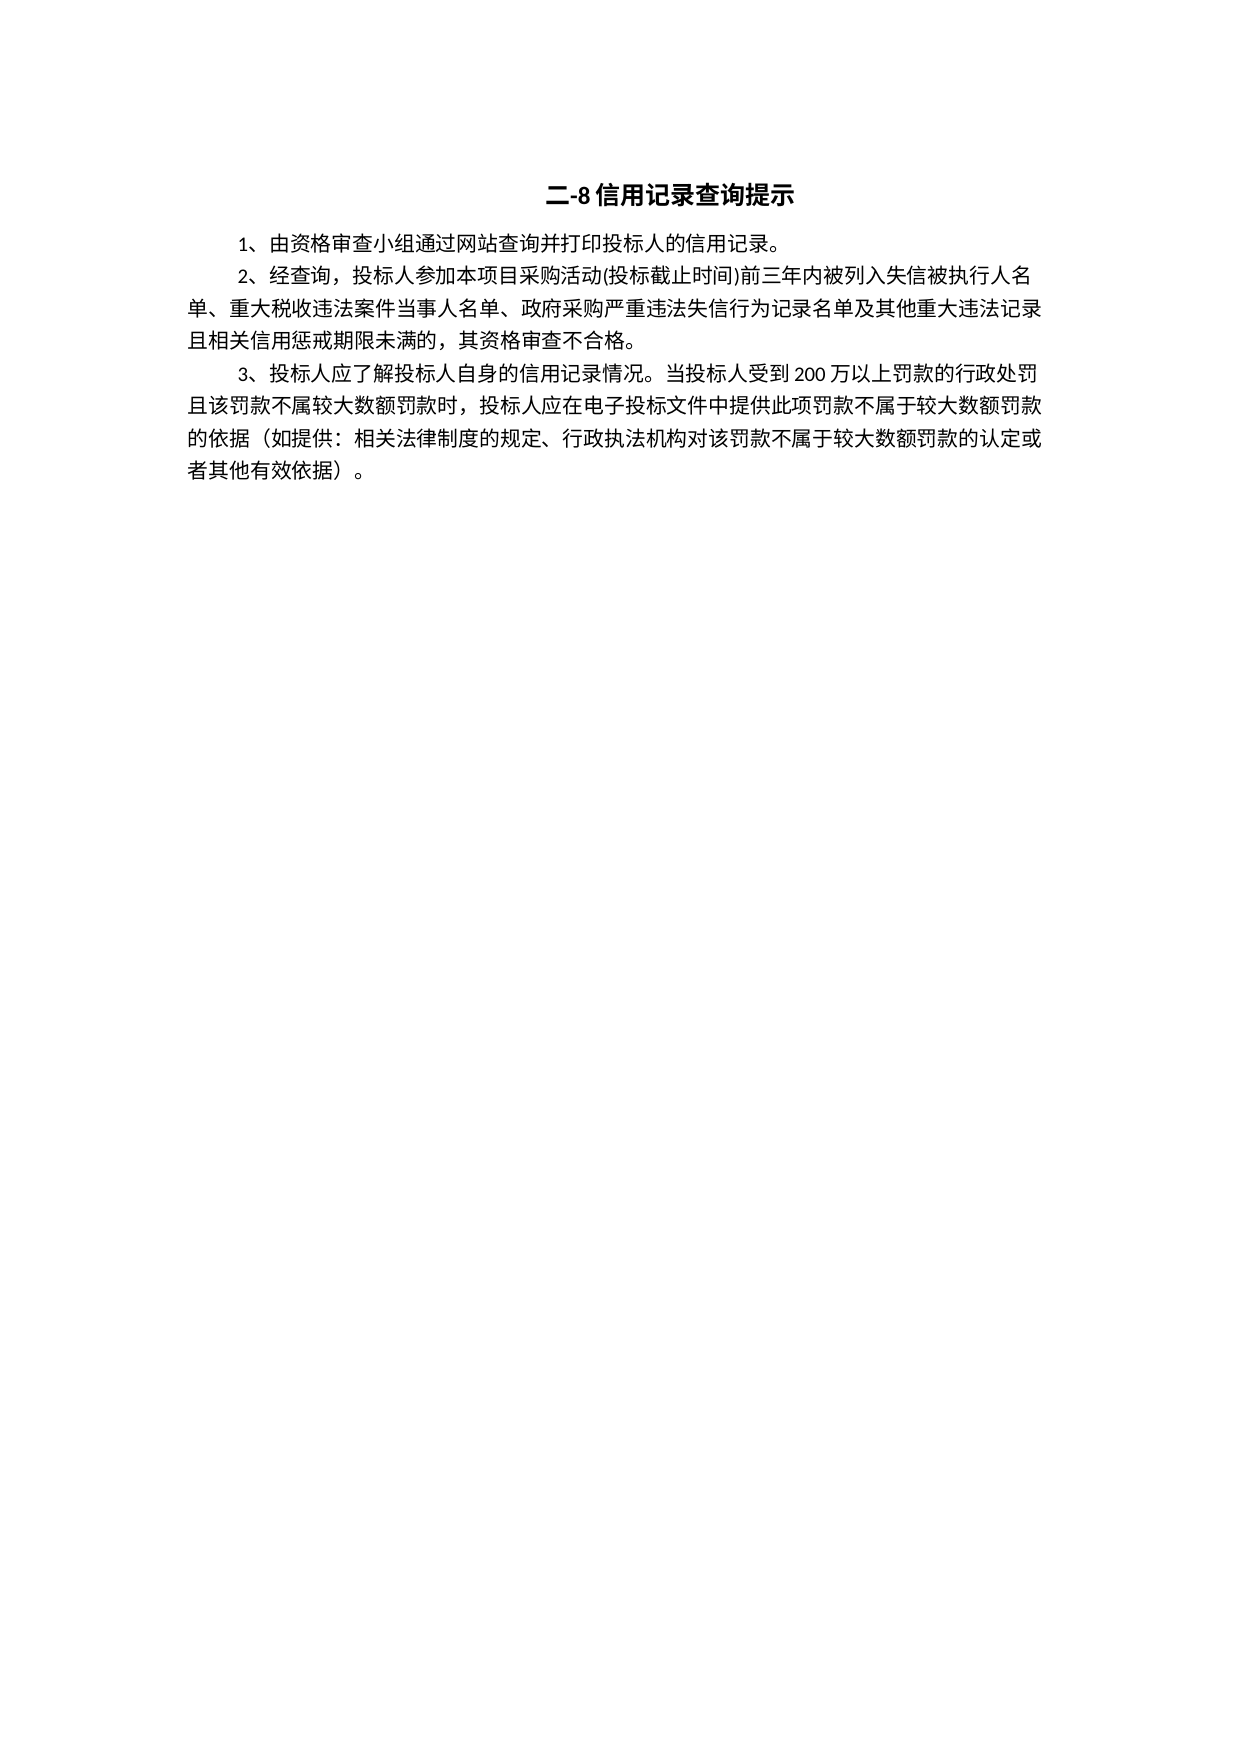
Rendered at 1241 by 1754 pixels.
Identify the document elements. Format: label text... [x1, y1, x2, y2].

text 1、由资格审查小组通过网站查询并打印投标人的信用记录。 [187, 227, 1053, 259]
text 3、投标人应了解投标人自身的信用记录情况。当投标人受到200万以上罚款的行政处罚且该罚款不属较大数额罚款时，投标人应在电子投标文件中提供此项罚款不属于较大数额罚款的依据（如提供：相关法律制度的规定、行政执法机构对该罚款不属于较大数额罚款的认定或者其他有效依据）。 [187, 357, 1053, 487]
text 二-8信用记录查询提示 [187, 162, 1053, 227]
text 2、经查询，投标人参加本项目采购活动(投标截止时间)前三年内被列入失信被执行人名单、重大税收违法案件当事人名单、政府采购严重违法失信行为记录名单及其他重大违法记录且相关信用惩戒期限未满的，其资格审查不合格。 [187, 259, 1053, 357]
